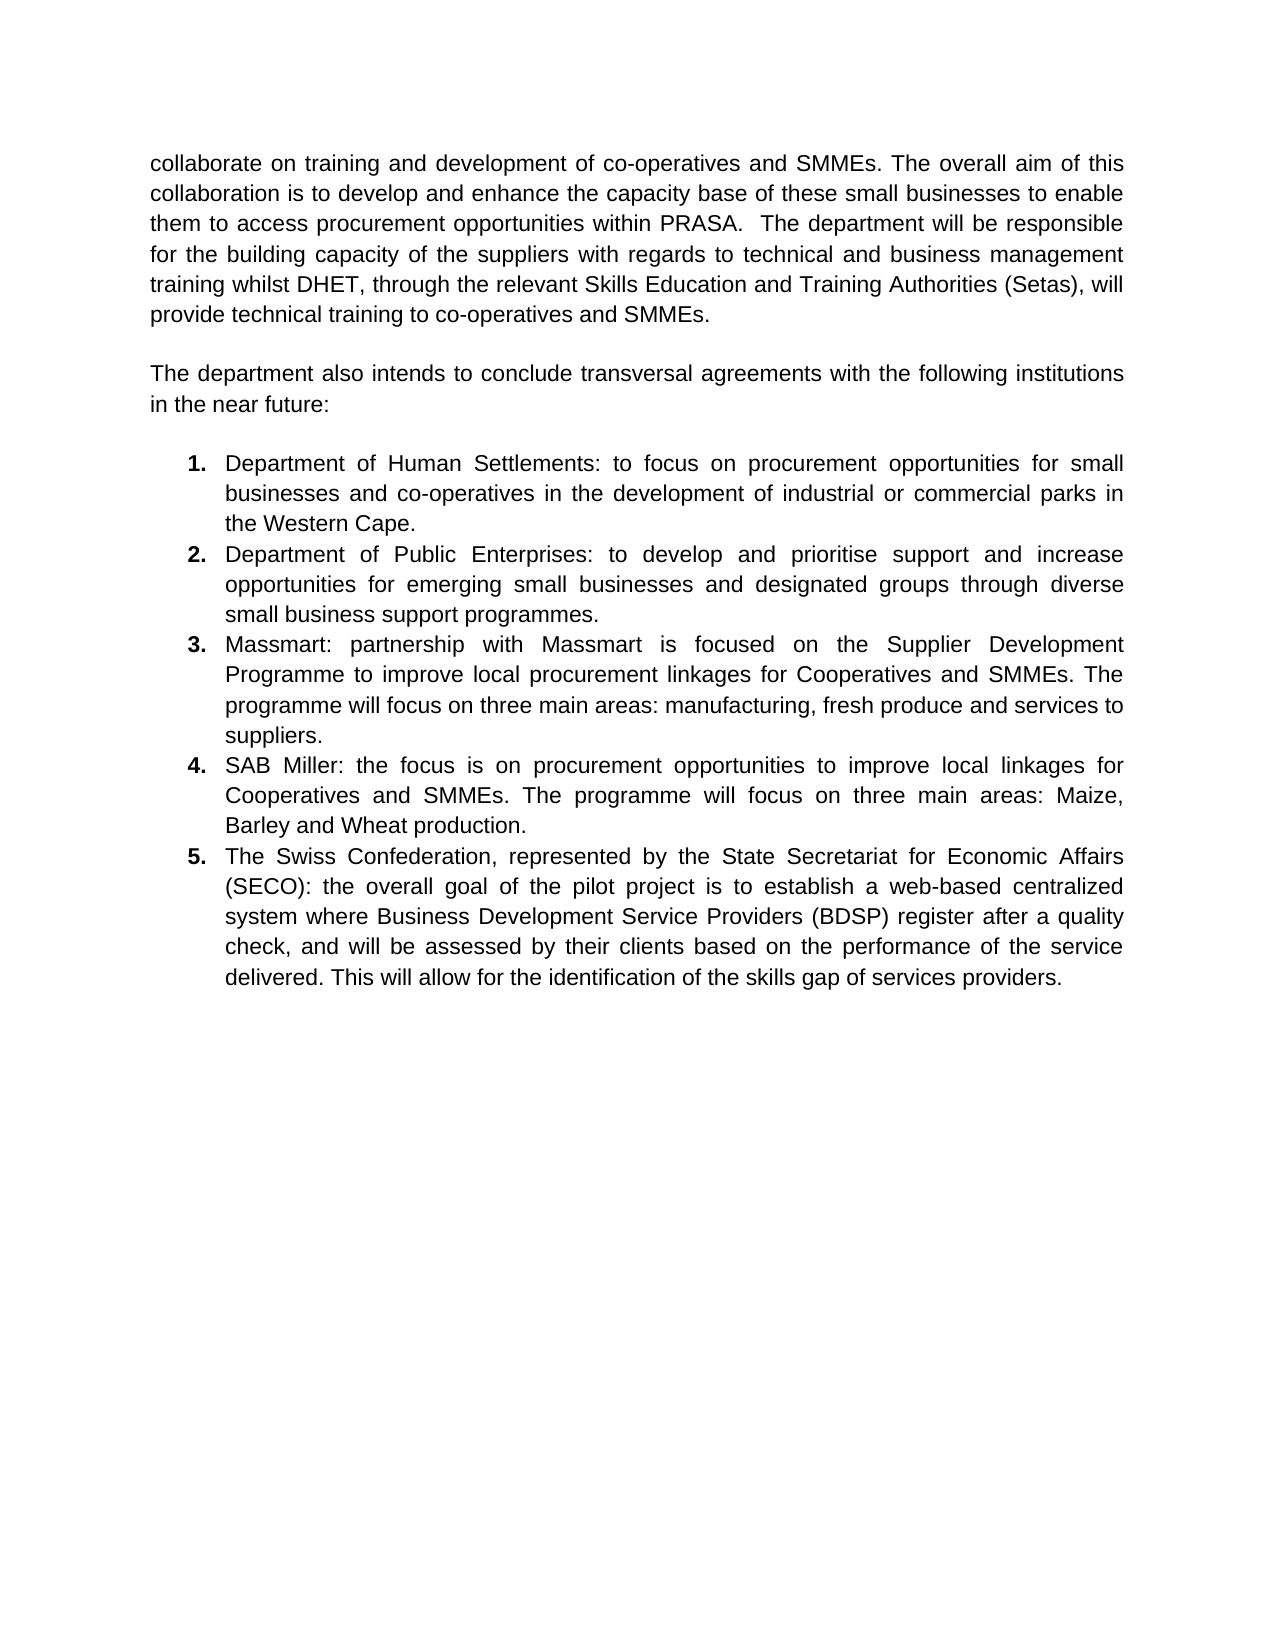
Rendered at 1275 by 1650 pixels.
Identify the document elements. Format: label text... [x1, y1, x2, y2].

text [150, 150, 1125, 327]
list Massmart: partnership with Massmart is focused on the Supplier Development Programme to improve local procurement linkages for Cooperatives and SMMEs. The programme will focus on three main areas: manufacturing, fresh produce and services to suppliers. [187, 631, 1125, 748]
list Department of Public Enterprises: to develop and prioritise support and increase opportunities for emerging small businesses and designated groups through diverse small business support programmes. [187, 541, 1125, 627]
list SAB Miller: the focus is on procurement opportunities to improve local linkages for Cooperatives and SMMEs. The programme will focus on three main areas: Maize, Barley and Wheat production. [187, 752, 1125, 839]
list The Swiss Confederation, represented by the State Secretariat for Economic Affairs (SECO): the overall goal of the pilot project is to establish a web-based centralized system where Business Development Service Providers (BDSP) register after a quality check, and will be assessed by their clients based on the performance of the service delivered. This will allow for the identification of the skills gap of services providers. [187, 843, 1125, 990]
text The department also intends to conclude transversal agreements with the following institutions in the near future: [150, 360, 1125, 417]
list Department of Human Settlements: to focus on procurement opportunities for small businesses and co-operatives in the development of industrial or commercial parks in the Western Cape. [187, 450, 1125, 537]
